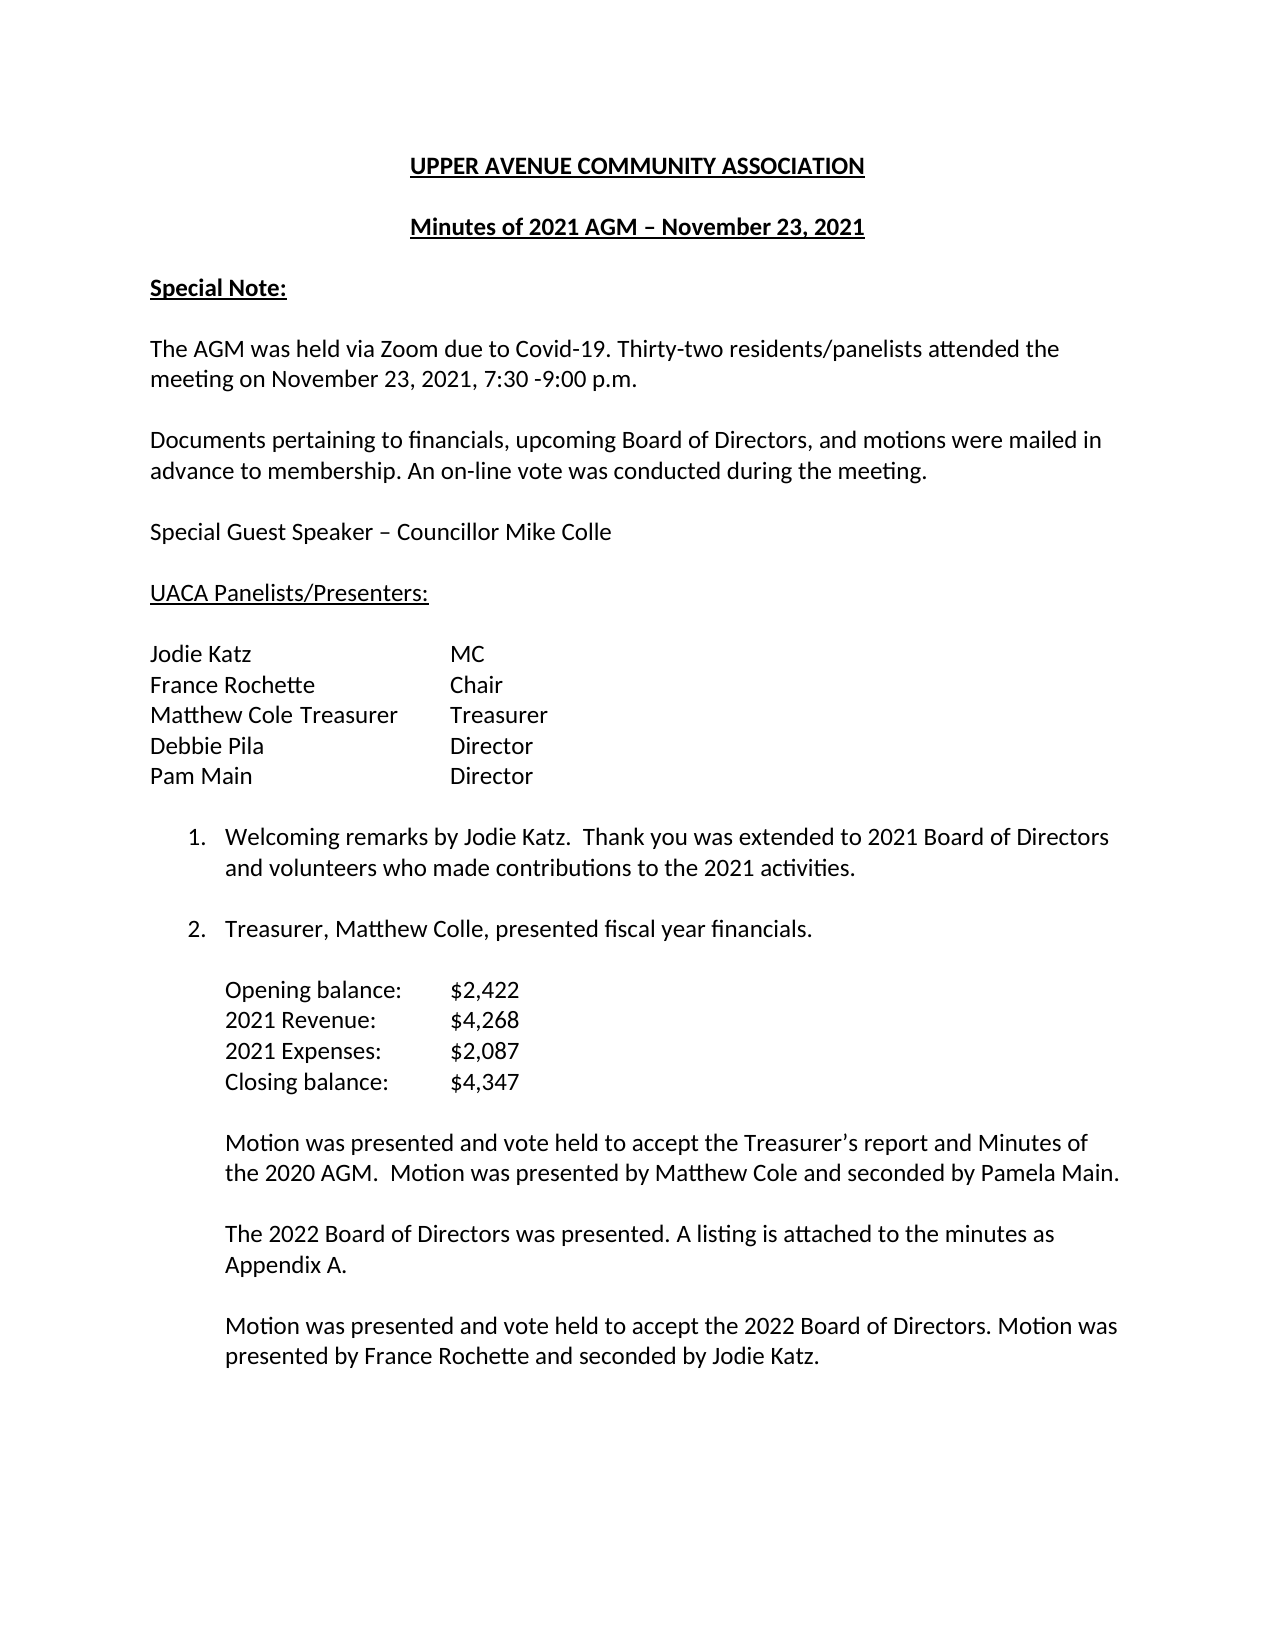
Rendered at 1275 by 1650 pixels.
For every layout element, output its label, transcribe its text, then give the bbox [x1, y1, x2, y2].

list Motion was presented and vote held to accept the Treasurer’s report and Minutes of the 2020 AGM. Motion was presented by Matthew Cole and seconded by Pamela Main. [225, 1127, 1125, 1188]
list Welcoming remarks by Jodie Katz. Thank you was extended to 2021 Board of Directors and volunteers who made contributions to the 2021 activities. [187, 821, 1125, 882]
text UACA Panelists/Presenters: [150, 577, 1125, 608]
list Treasurer, Matthew Colle, presented fiscal year financials. [187, 913, 1125, 943]
list Opening balance: $2,422 [225, 974, 1125, 1004]
text Minutes of 2021 AGM – November 23, 2021 [150, 211, 1125, 242]
text Matthew Cole Treasurer Treasurer [150, 699, 1125, 730]
text France Rochette Chair [150, 669, 1125, 699]
text Pam Main Director [150, 760, 1125, 791]
text UPPER AVENUE COMMUNITY ASSOCIATION [150, 150, 1125, 181]
text Documents pertaining to financials, upcoming Board of Directors, and motions were mailed in advance to membership. An on-line vote was conducted during the meeting. [150, 425, 1125, 486]
list The 2022 Board of Directors was presented. A listing is attached to the minutes as Appendix A. [225, 1218, 1125, 1279]
list 2021 Revenue: $4,268 [225, 1004, 1125, 1035]
list Motion was presented and vote held to accept the 2022 Board of Directors. Motion was presented by France Rochette and seconded by Jodie Katz. [225, 1310, 1125, 1371]
text Special Guest Speaker – Councillor Mike Colle [150, 516, 1125, 547]
text The AGM was held via Zoom due to Covid-19. Thirty-two residents/panelists attended the meeting on November 23, 2021, 7:30 -9:00 p.m. [150, 333, 1125, 394]
list 2021 Expenses: $2,087 [225, 1035, 1125, 1066]
text Special Note: [150, 272, 1125, 303]
text Debbie Pila Director [150, 730, 1125, 760]
list Closing balance: $4,347 [225, 1066, 1125, 1096]
text Jodie Katz MC [150, 638, 1125, 669]
